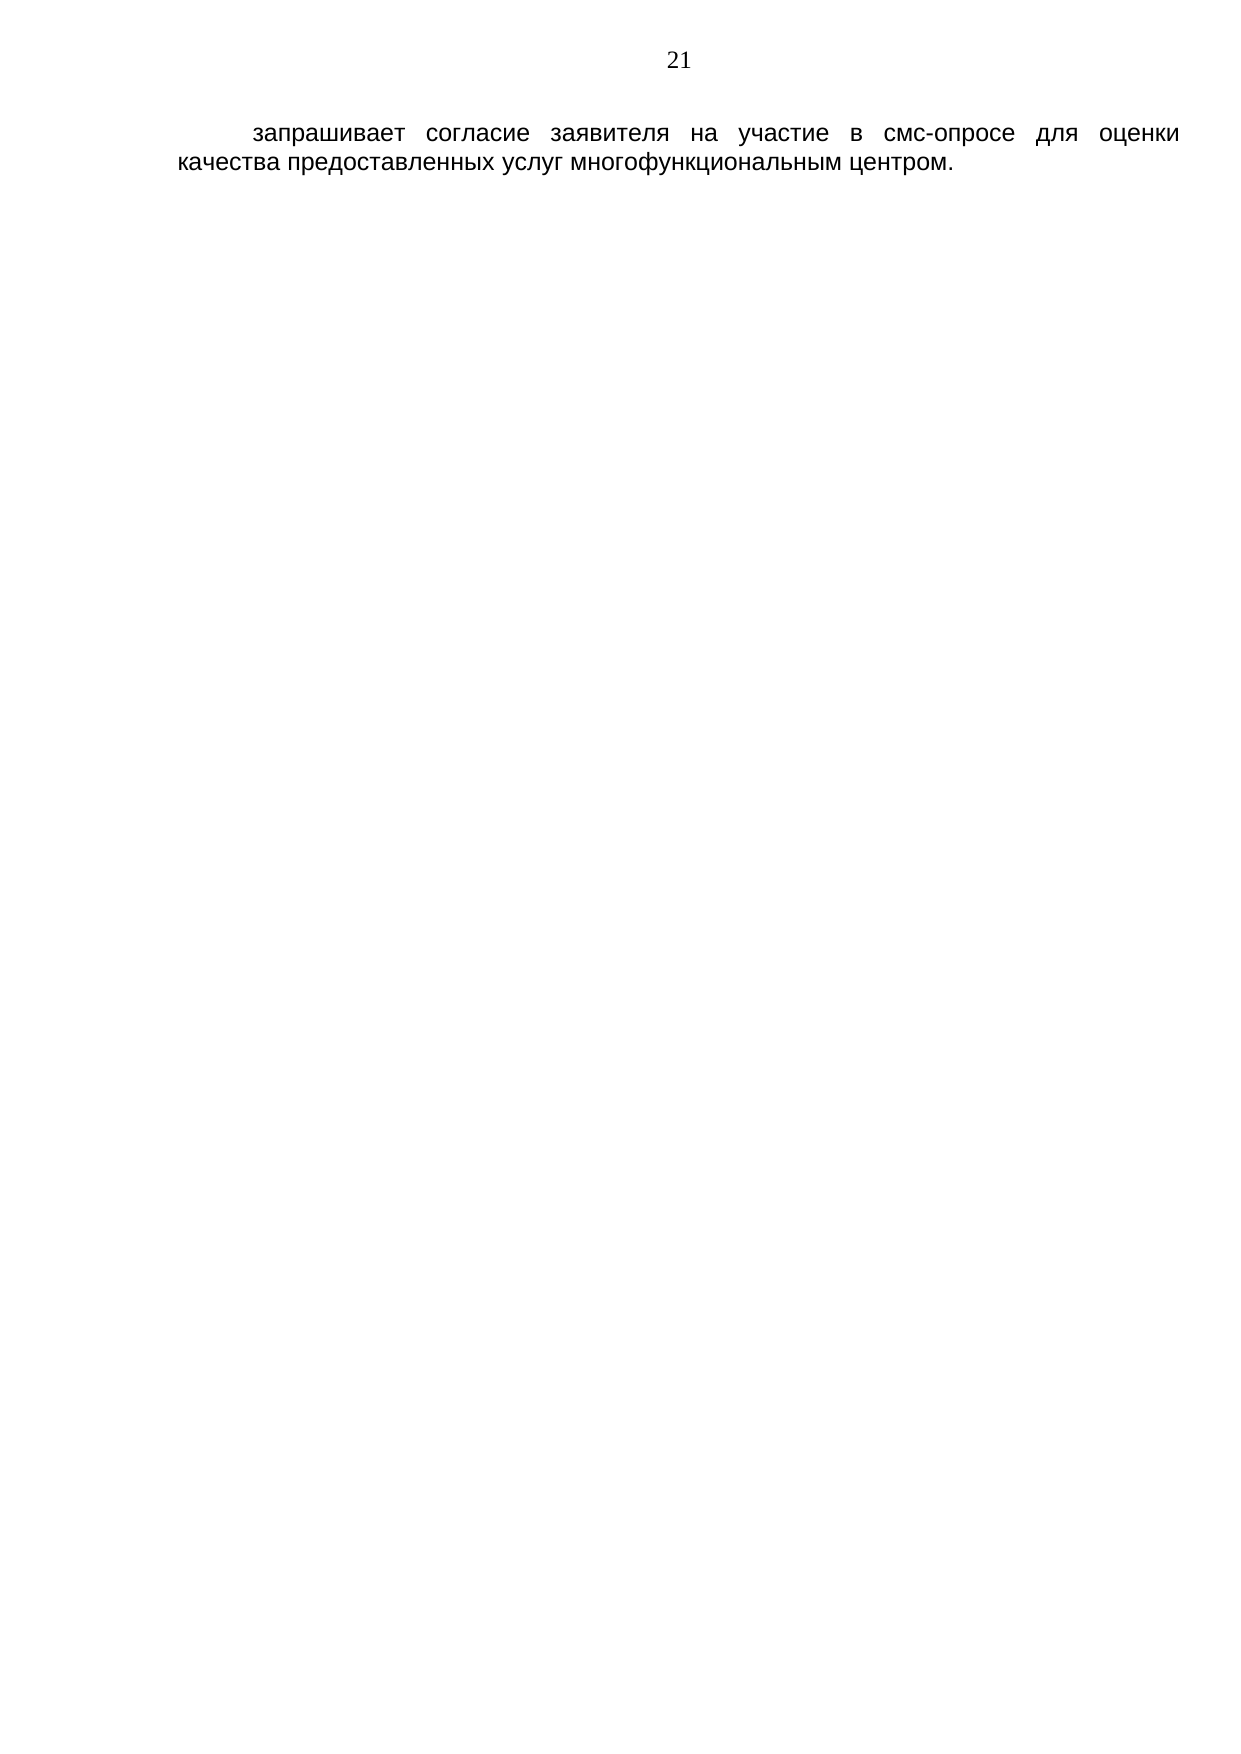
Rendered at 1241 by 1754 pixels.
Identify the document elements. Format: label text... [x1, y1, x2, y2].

text запрашивает согласие заявителя на участие в смс-опросе для оценки качества предоставленных услуг многофункциональным центром. [177, 118, 1181, 176]
